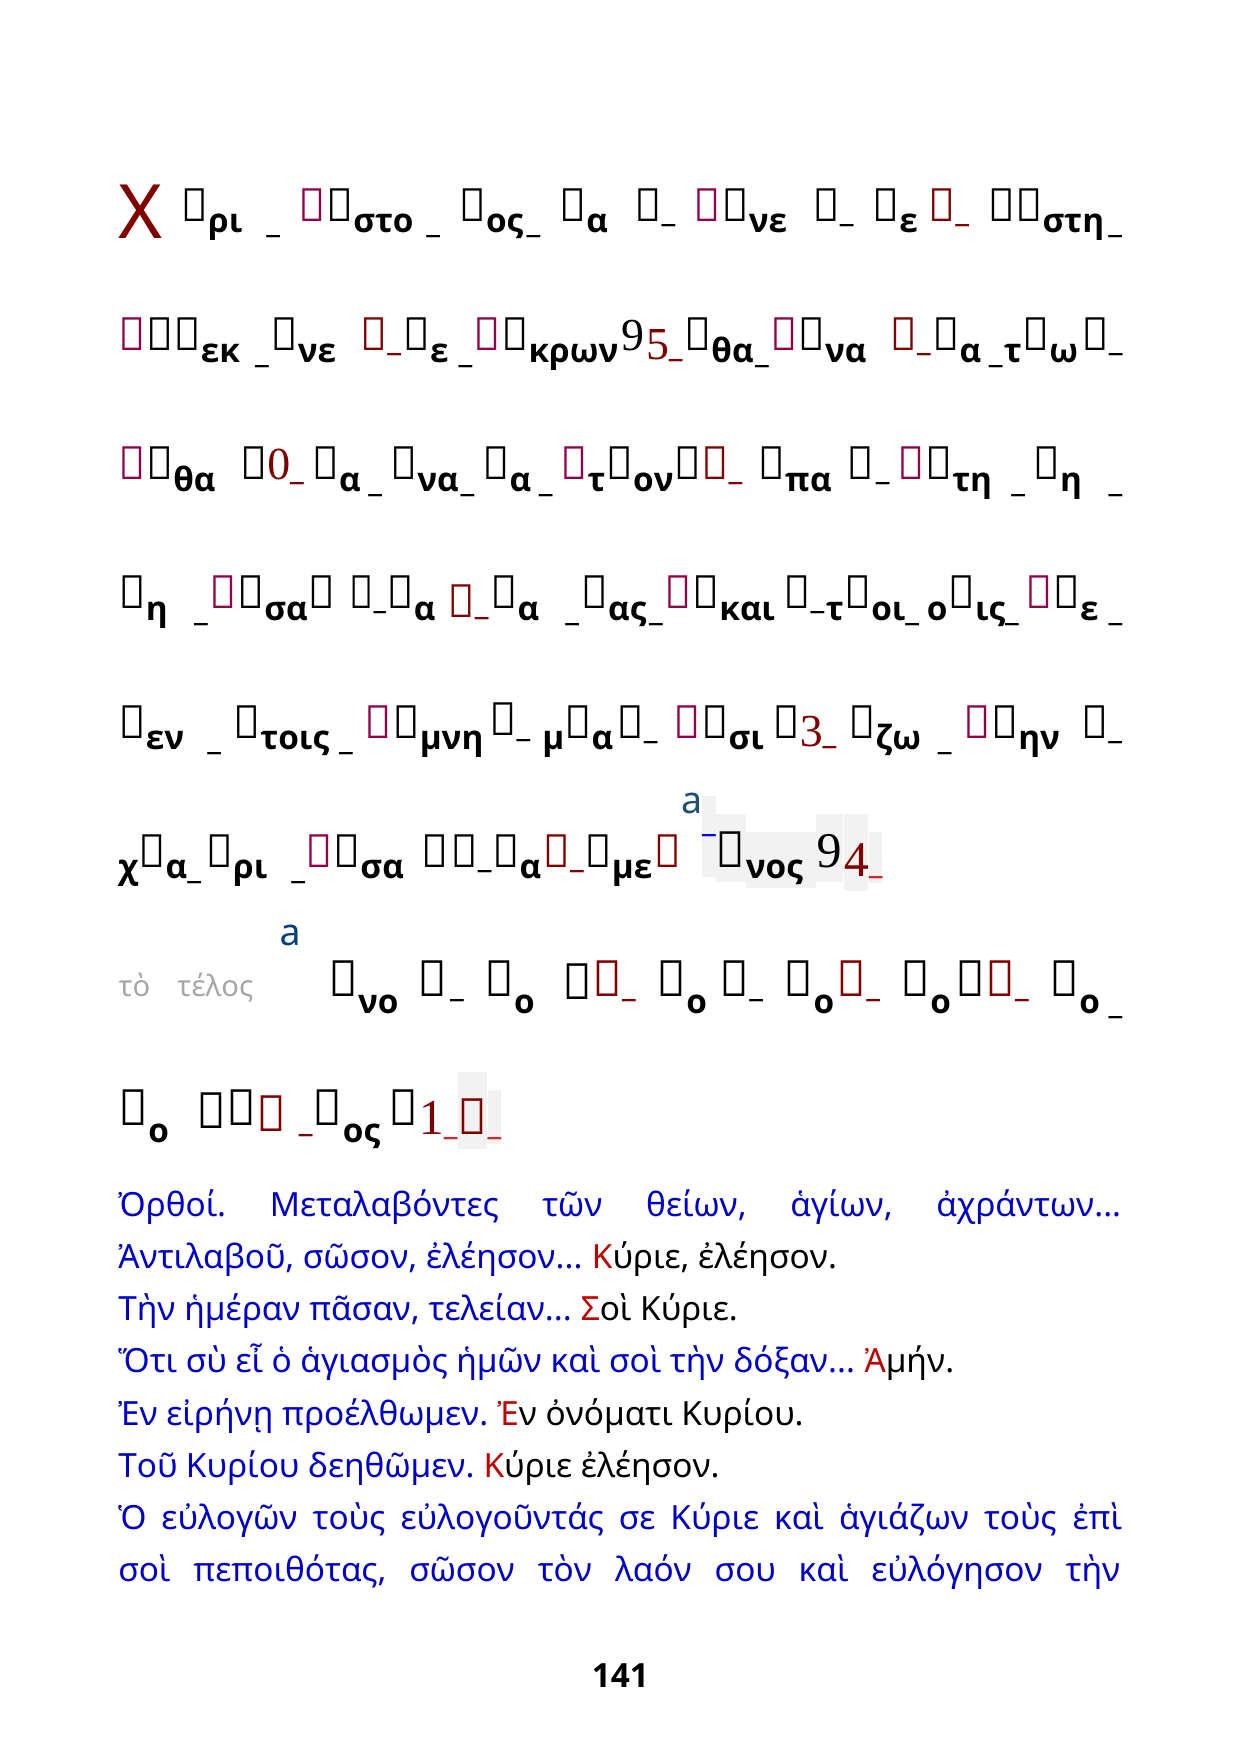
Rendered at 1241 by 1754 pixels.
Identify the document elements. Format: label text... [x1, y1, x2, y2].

text Ὅτι σὺ εἶ ὁ ἁγιασμὸς ἡμῶν καὶ σοὶ τὴν δόξαν... Ἀμήν. [118, 1337, 1122, 1383]
text Ἐν εἰρήνῃ προέλθωμεν. Ἐν ὀνόματι Κυρίου. [118, 1389, 1122, 1435]
text Ὀρθοί. Μεταλαβόντες τῶν θείων, ἁγίων, ἀχράντων... Ἀντιλαβοῦ, σῶσον, ἐλέησον... Κύριε, ἐλέησον. [118, 1181, 1122, 1278]
text Τὴν ἡμέραν πᾶσαν, τελείαν... Σοὶ Κύριε. [118, 1285, 1122, 1330]
text Χ ρι_ στο_ ος_ α_ νε_ ε_ στη_ εκ_ νε_ ε_ κρων_ θα_ να_ α_ τω_ θα_ α_ να_ α_ τον_ πα_ τη_ η_ η_ σα_.α_ α_ ας_ και_ τοι_ οις_ ε_ εν_ τοις_ μνη_ μα_ σι_ ζω_ ην_ χα_ ρι_ σα_ α_ μεa_νος_ [118, 118, 1122, 893]
text Τοῦ Κυρίου δεηθῶμεν. Κύριε ἐλέησον. [118, 1442, 1122, 1487]
text τὸ τέλος a νο_ ο_ ο_ ο_ ο_ ο_ ο_ ος__ [118, 893, 1122, 1151]
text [118, 1494, 1122, 1591]
